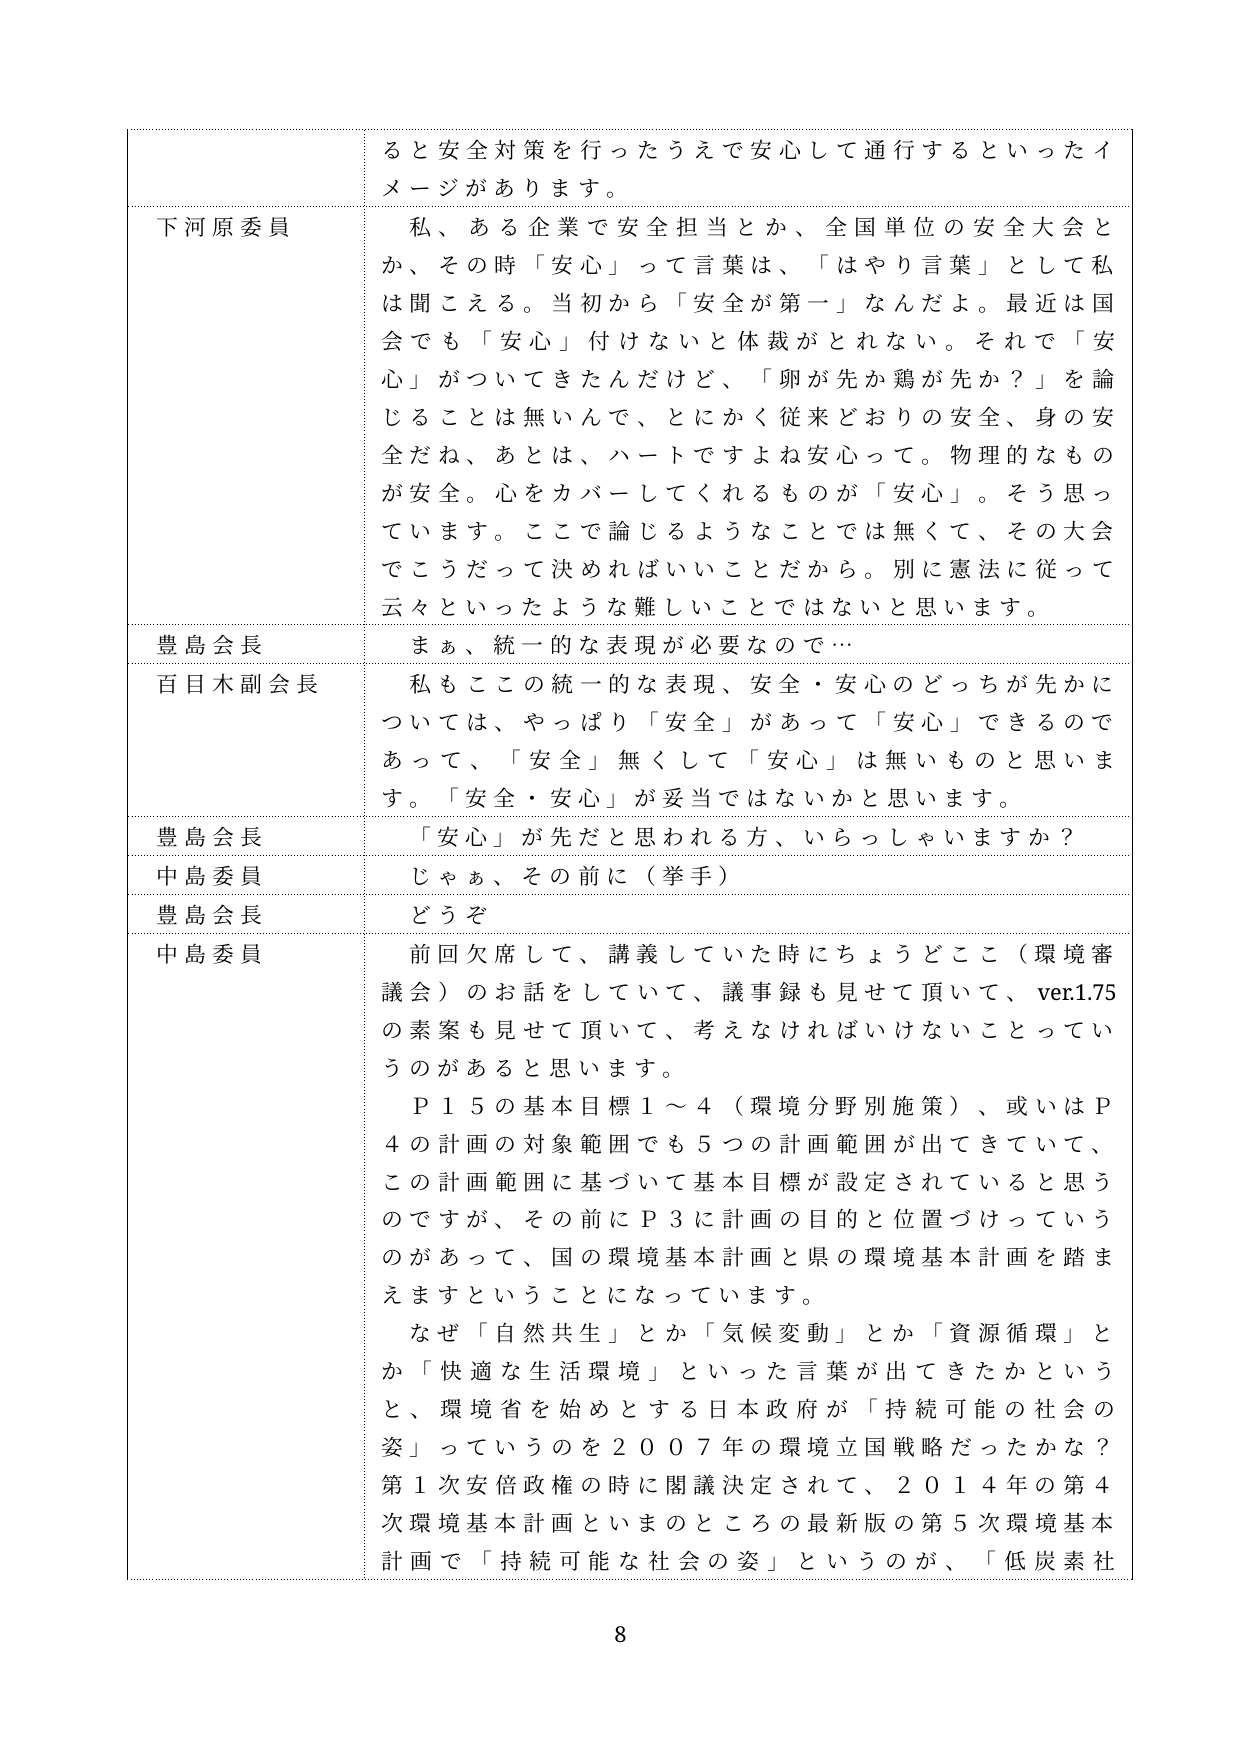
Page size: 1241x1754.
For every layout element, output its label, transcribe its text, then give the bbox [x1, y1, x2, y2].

table_cell 豊島会長 [128, 129, 364, 206]
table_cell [364, 129, 1132, 206]
table_cell じゃぁ、その前に（挙手） [364, 855, 1132, 894]
table_cell 百目木副会長 [128, 663, 364, 816]
table_cell 下河原委員 [128, 206, 364, 624]
table_cell 中島委員 [128, 933, 364, 1578]
table_cell 豊島会長 [128, 624, 364, 663]
table_cell 私もここの統一的な表現、安全・安心のどっちが先かについては、やっぱり「安全」があって「安心」できるのであって、「安全」無くして「安心」は無いものと思います。「安全・安心」が妥当ではないかと思います。 [364, 663, 1132, 816]
table_cell 「安心」が先だと思われる方、いらっしゃいますか？ [364, 816, 1132, 855]
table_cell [364, 933, 1132, 1578]
table_cell 中島委員 [128, 855, 364, 894]
table_cell 豊島会長 [128, 816, 364, 855]
table_cell どうぞ [364, 894, 1132, 933]
table_cell 豊島会長 [128, 894, 364, 933]
table_cell 私、ある企業で安全担当とか、全国単位の安全大会とか、その時「安心」って言葉は、「はやり言葉」として私は聞こえる。当初から「安全が第一」なんだよ。最近は国会でも「安心」付けないと体裁がとれない。それで「安心」がついてきたんだけど、「卵が先か鶏が先か？」を論じることは無いんで、とにかく従来どおりの安全、身の安全だね、あとは、ハートですよね安心って。物理的なものが安全。心をカバーしてくれるものが「安心」。そう思っています。ここで論じるようなことでは無くて、その大会でこうだって決めればいいことだから。別に憲法に従って云々といったような難しいことではないと思います。 [364, 206, 1132, 624]
table_cell まぁ、統一的な表現が必要なので… [364, 624, 1132, 663]
